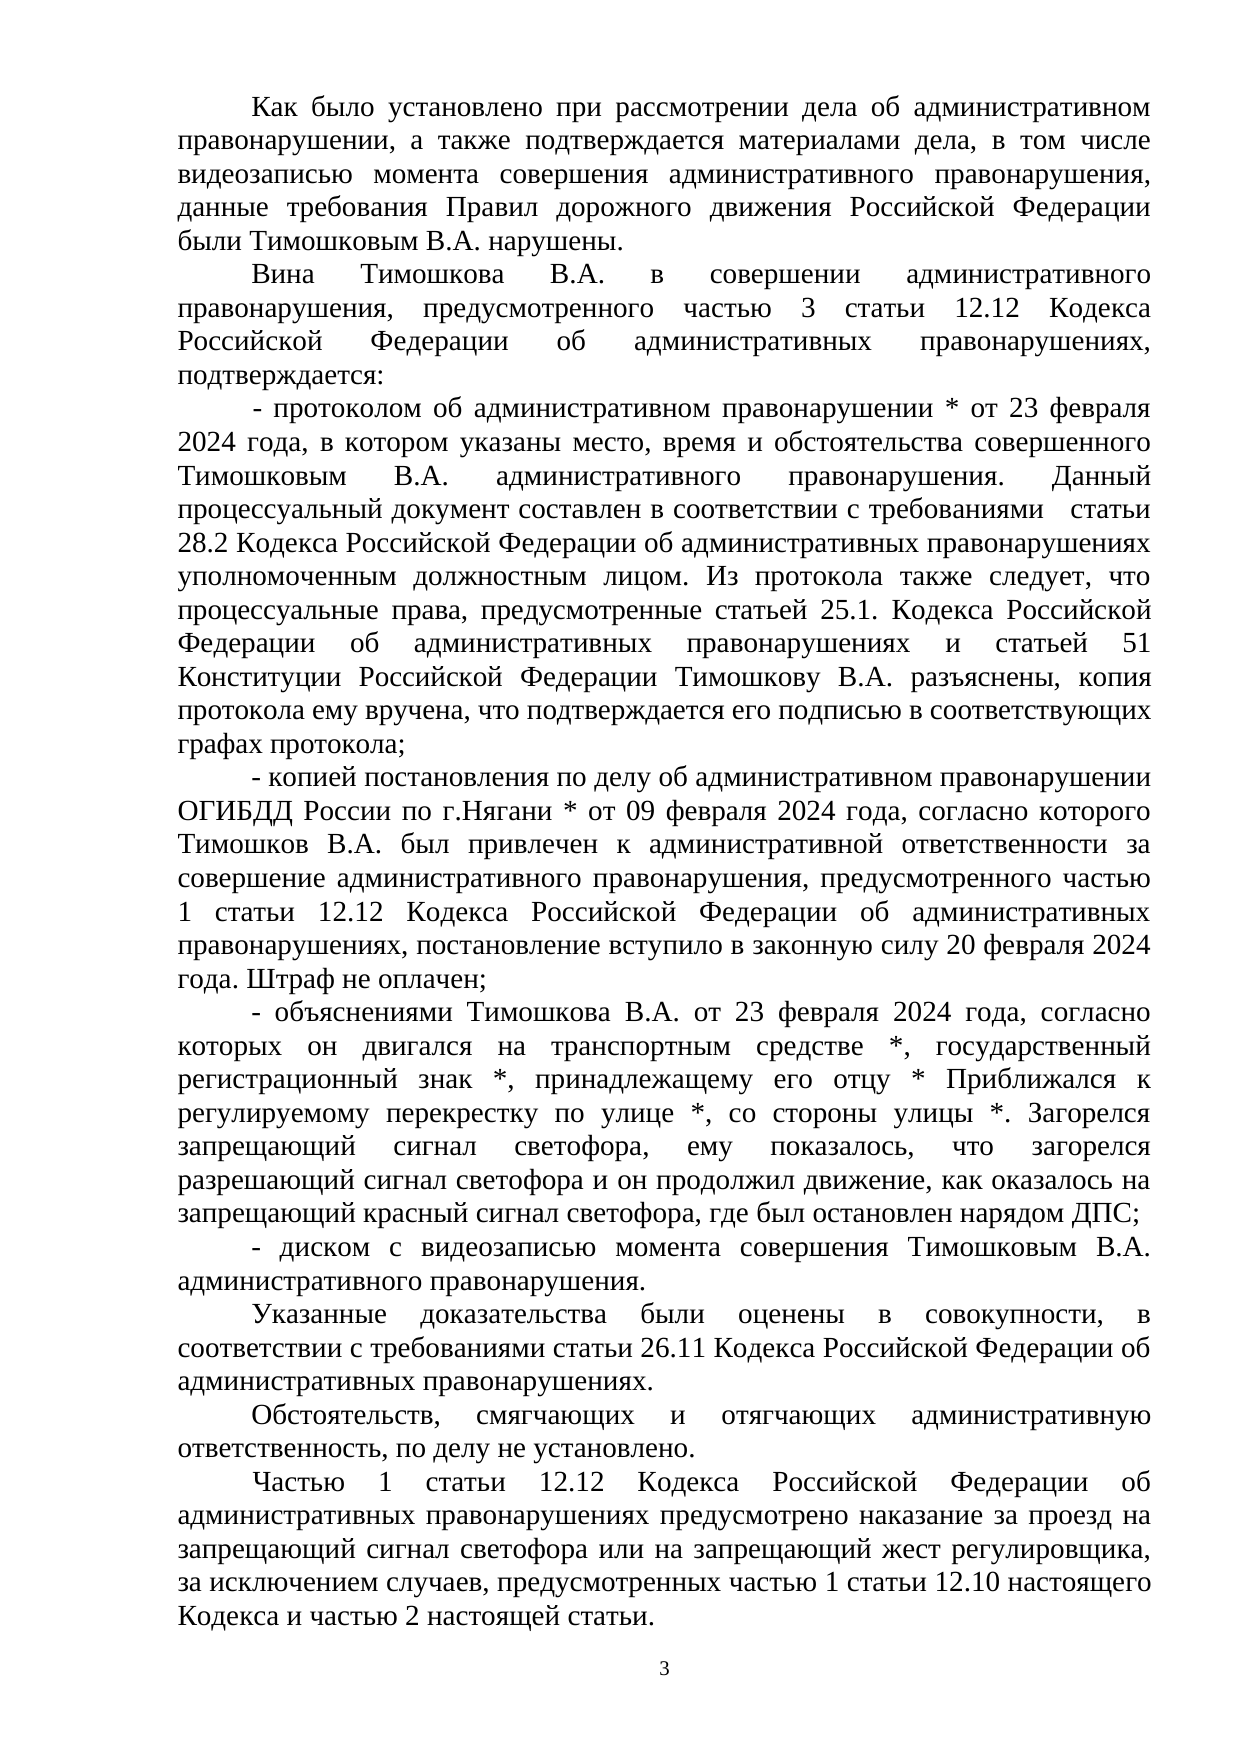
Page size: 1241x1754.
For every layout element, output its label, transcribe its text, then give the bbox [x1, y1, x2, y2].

text - диском с видеозаписью момента совершения Тимошковым В.А. административного правонарушения. [177, 1229, 1152, 1296]
text Как было установлено при рассмотрении дела об административном правонарушении, а также подтверждается материалами дела, в том числе видеозаписью момента совершения административного правонарушения, данные требования Правил дорожного движения Российской Федерации были Тимошковым В.А. нарушены. [177, 89, 1152, 256]
text Вина Тимошкова В.А. в совершении административного правонарушения, предусмотренного частью 3 статьи 12.12 Кодекса Российской Федерации об административных правонарушениях, подтверждается: [177, 256, 1152, 391]
text - протоколом об административном правонарушении * от 23 февраля 2024 года, в котором указаны место, время и обстоятельства совершенного Тимошковым В.А. административного правонарушения. Данный процессуальный документ составлен в соответствии с требованиями статьи 28.2 Кодекса Российской Федерации об административных правонарушениях уполномоченным должностным лицом. Из протокола также следует, что процессуальные права, предусмотренные статьей 25.1. Кодекса Российской Федерации об административных правонарушениях и статьей 51 Конституции Российской Федерации Тимошкову В.А. разъяснены, копия протокола ему вручена, что подтверждается его подписью в соответствующих графах протокола; [177, 391, 1152, 759]
text Частью 1 статьи 12.12 Кодекса Российской Федерации об административных правонарушениях предусмотрено наказание за проезд на запрещающий сигнал светофора или на запрещающий жест регулировщика, за исключением случаев, предусмотренных частью 1 статьи 12.10 настоящего Кодекса и частью 2 настоящей статьи. [177, 1464, 1152, 1632]
text - копией постановления по делу об административном правонарушении ОГИБДД России по г.Нягани * от 09 февраля 2024 года, согласно которого Тимошков В.А. был привлечен к административной ответственности за совершение административного правонарушения, предусмотренного частью 1 статьи 12.12 Кодекса Российской Федерации об административных правонарушениях, постановление вступило в законную силу 20 февраля 2024 года. Штраф не оплачен; [177, 759, 1152, 994]
text Указанные доказательства были оценены в совокупности, в соответствии с требованиями статьи 26.11 Кодекса Российской Федерации об административных правонарушениях. [177, 1296, 1152, 1397]
text Обстоятельств, смягчающих и отягчающих административную ответственность, по делу не установлено. [177, 1397, 1152, 1464]
text - объяснениями Тимошкова В.А. от 23 февраля 2024 года, согласно которых он двигался на транспортным средстве *, государственный регистрационный знак *, принадлежащему его отцу * Приближался к регулируемому перекрестку по улице *, со стороны улицы *. Загорелся запрещающий сигнал светофора, ему показалось, что загорелся разрешающий сигнал светофора и он продолжил движение, как оказалось на запрещающий красный сигнал светофора, где был остановлен нарядом ДПС; [177, 994, 1152, 1229]
